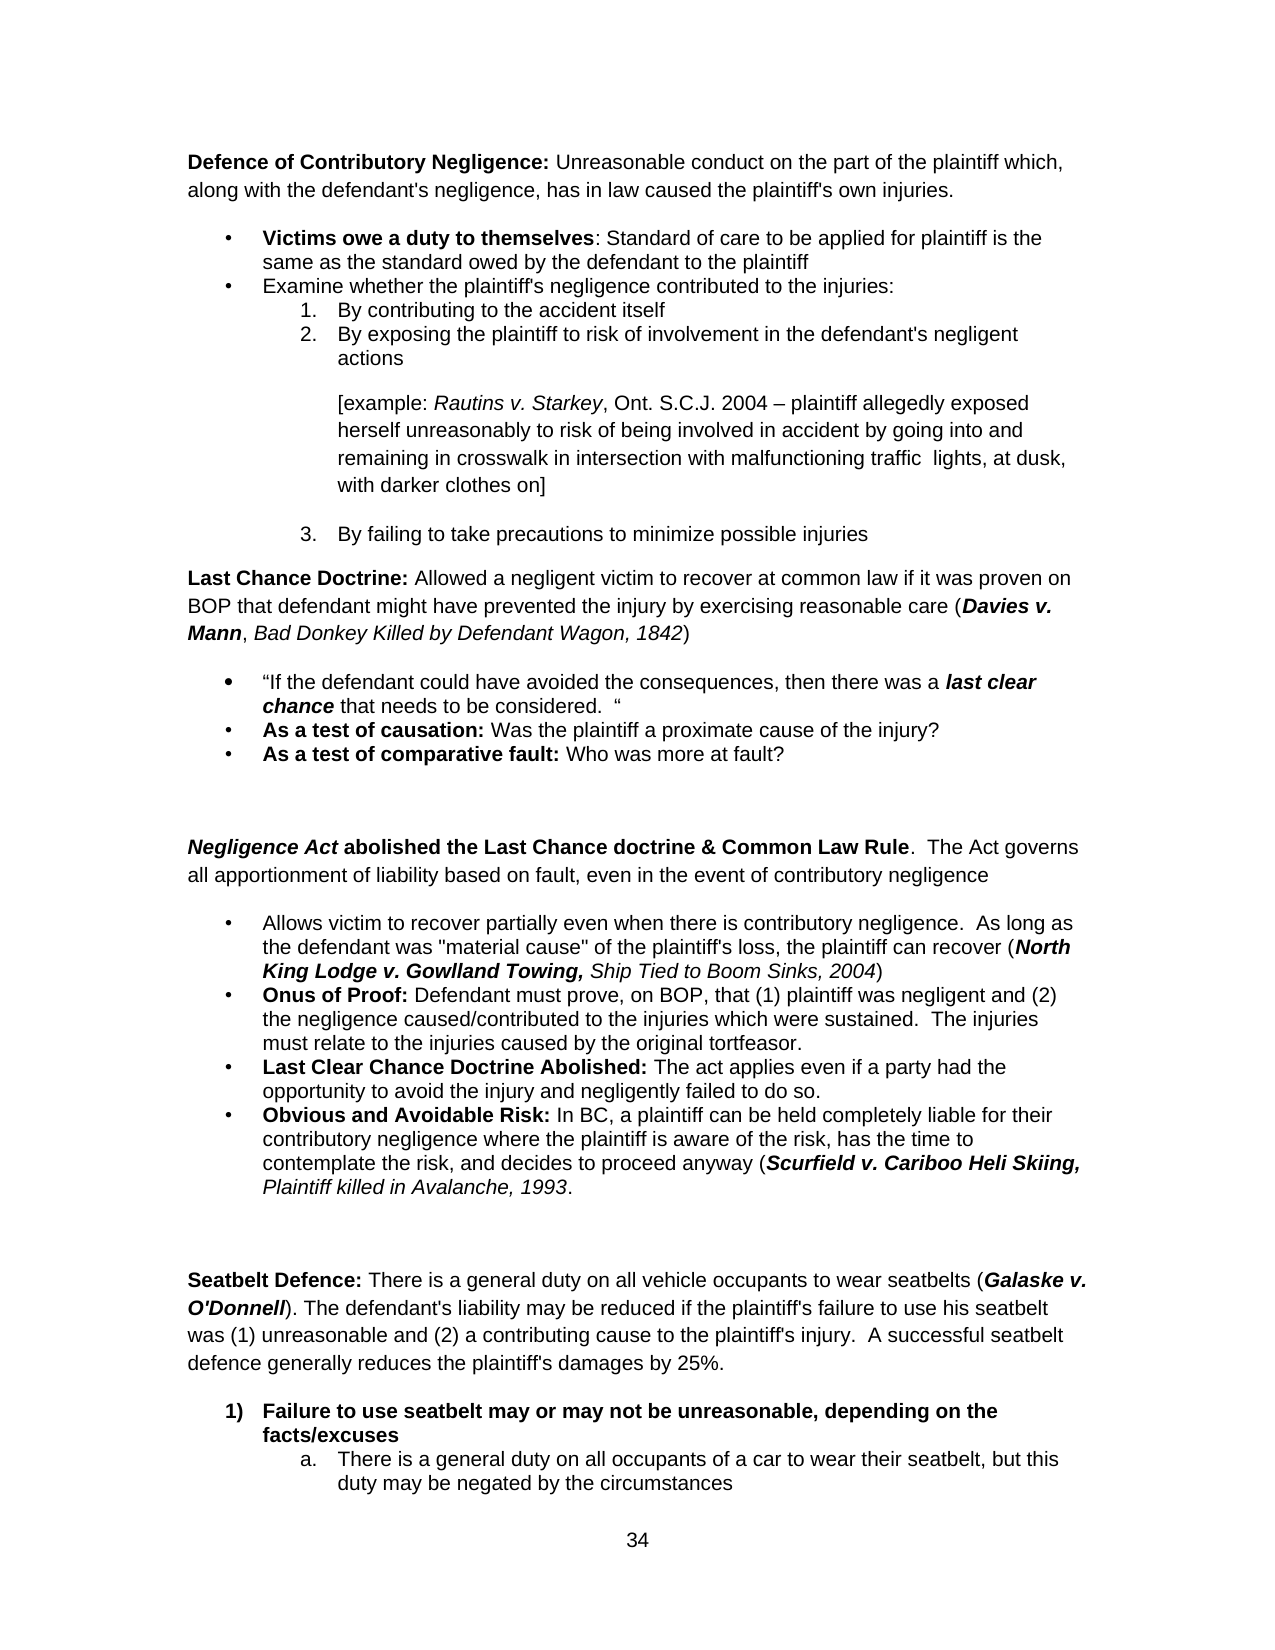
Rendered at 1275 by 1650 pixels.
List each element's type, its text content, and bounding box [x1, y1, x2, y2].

list By failing to take precautions to minimize possible injuries [300, 521, 1087, 545]
list Last Clear Chance Doctrine Abolished: The act applies even if a party had the opportunity to avoid the injury and negligently failed to do so. [225, 1055, 1087, 1103]
list There is a general duty on all occupants of a car to wear their seatbelt, but this duty may be negated by the circumstances [300, 1447, 1087, 1494]
list Allows victim to recover partially even when there is contributory negligence. As long as the defendant was "material cause" of the plaintiff's loss, the plaintiff can recover (North King Lodge v. Gowlland Towing, Ship Tied to Boom Sinks, 2004) [225, 911, 1087, 983]
list “If the defendant could have avoided the consequences, then there was a last clear chance that needs to be considered. “ [225, 669, 1087, 718]
list Failure to use seatbelt may or may not be unreasonable, depending on the facts/excuses [225, 1399, 1087, 1447]
text Negligence Act abolished the Last Chance doctrine & Common Law Rule. The Act governs all apportionment of liability based on fault, even in the event of contributory negligence [187, 835, 1087, 886]
list Victims owe a duty to themselves: Standard of care to be applied for plaintiff is the same as the standard owed by the defendant to the plaintiff [225, 226, 1087, 274]
list Onus of Proof: Defendant must prove, on BOP, that (1) plaintiff was negligent and (2) the negligence caused/contributed to the injuries which were sustained. The injuries must relate to the injuries caused by the original tortfeasor. [225, 983, 1087, 1055]
list Obvious and Avoidable Risk: In BC, a plaintiff can be held completely liable for their contributory negligence where the plaintiff is aware of the risk, has the time to contemplate the risk, and decides to proceed anyway (Scurfield v. Cariboo Heli Skiing, Plaintiff killed in Avalanche, 1993. [225, 1103, 1087, 1199]
list By contributing to the accident itself [300, 298, 1087, 322]
text Seatbelt Defence: There is a general duty on all vehicle occupants to wear seatbelts (Galaske v. O'Donnell). The defendant's liability may be reduced if the plaintiff's failure to use his seatbelt was (1) unreasonable and (2) a contributing cause to the plaintiff's injury. A successful seatbelt defence generally reduces the plaintiff's damages by 25%. [187, 1268, 1087, 1374]
list As a test of causation: Was the plaintiff a proximate cause of the injury? [225, 718, 1087, 742]
list By exposing the plaintiff to risk of involvement in the defendant's negligent actions [300, 322, 1087, 370]
list Examine whether the plaintiff's negligence contributed to the injuries: [225, 274, 1087, 298]
text Defence of Contributory Negligence: Unreasonable conduct on the part of the plaintiff which, along with the defendant's negligence, has in law caused the plaintiff's own injuries. [187, 150, 1087, 201]
list As a test of comparative fault: Who was more at fault? [225, 742, 1087, 766]
text Last Chance Doctrine: Allowed a negligent victim to recover at common law if it was proven on BOP that defendant might have prevented the injury by exercising reasonable care (Davies v. Mann, Bad Donkey Killed by Defendant Wagon, 1842) [187, 566, 1087, 645]
text [example: Rautins v. Starkey, Ont. S.C.J. 2004 – plaintiff allegedly exposed herself unreasonably to risk of being involved in accident by going into and remaining in crosswalk in intersection with malfunctioning traffic lights, at dusk, with darker clothes on] [337, 391, 1087, 497]
